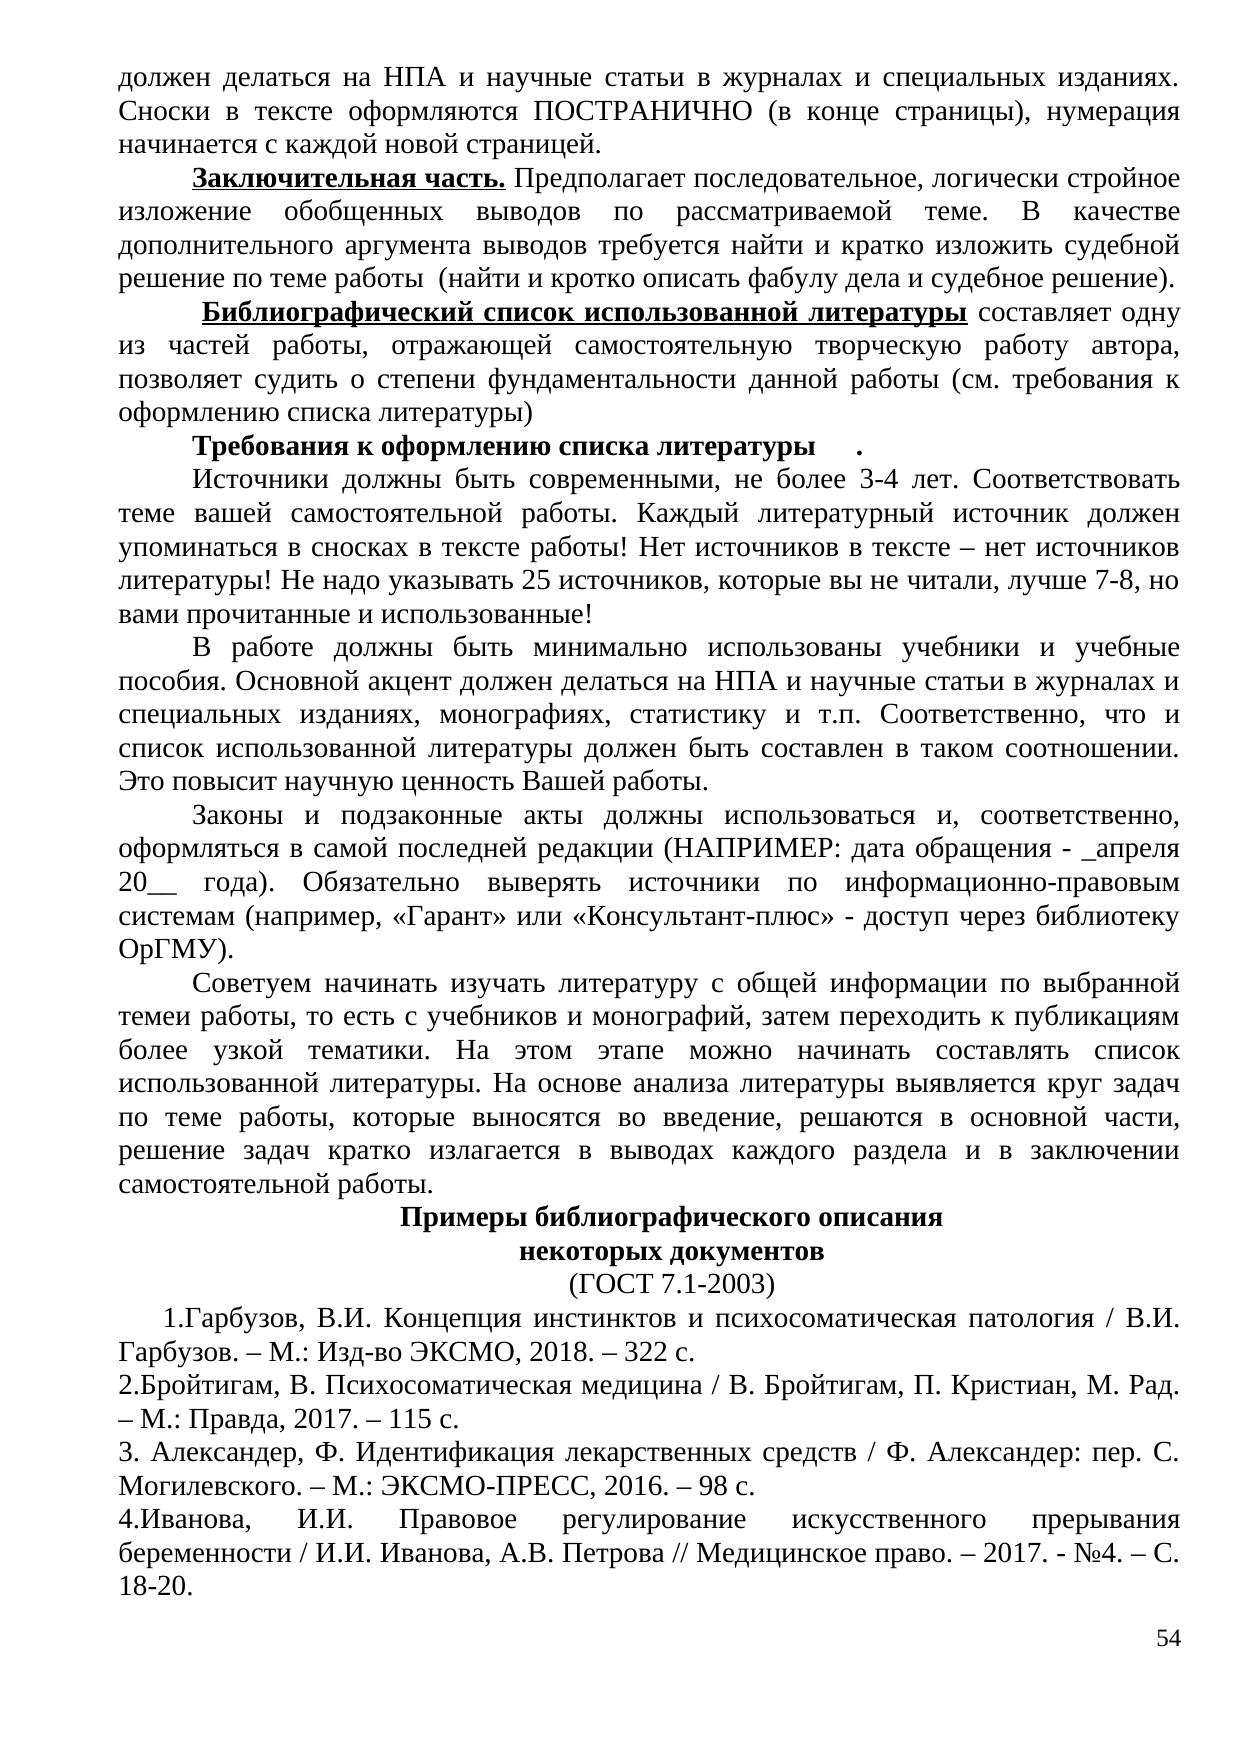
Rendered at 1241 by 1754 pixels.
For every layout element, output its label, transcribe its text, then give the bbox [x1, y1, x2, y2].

text Примеры библиографического описания [118, 1199, 1181, 1233]
text Требования к оформлению списка литературы . [118, 428, 1181, 462]
text некоторых документов [118, 1233, 1181, 1267]
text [118, 59, 1181, 160]
text 3. Александер, Ф. Идентификация лекарственных средств / Ф. Александер: пер. С. Могилевского. – М.: ЭКСМО-ПРЕСС, 2016. – 98 с. [118, 1434, 1181, 1501]
text Законы и подзаконные акты должны использоваться и, соответственно, оформляться в самой последней редакции (НАПРИМЕР: дата обращения - _апреля 20__ года). Обязательно выверять источники по информационно-правовым системам (например, «Гарант» или «Консультант-плюс» - доступ через библиотеку ОрГМУ). [118, 797, 1181, 965]
text Библиографический список использованной литературы составляет одну из частей работы, отражающей самостоятельную творческую работу автора, позволяет судить о степени фундаментальности данной работы (см. требования к оформлению списка литературы) [118, 294, 1181, 428]
text Советуем начинать изучать литературу с общей информации по выбранной темеи работы, то есть с учебников и монографий, затем переходить к публикациям более узкой тематики. На этом этапе можно начинать составлять список использованной литературы. На основе анализа литературы выявляется круг задач по теме работы, которые выносятся во введение, решаются в основной части, решение задач кратко излагается в выводах каждого раздела и в заключении самостоятельной работы. [118, 965, 1181, 1199]
text 2.Бройтигам, В. Психосоматическая медицина / В. Бройтигам, П. Кристиан, М. Рад. – М.: Правда, 2017. – 115 с. [118, 1367, 1181, 1434]
text Источники должны быть современными, не более 3-4 лет. Соответствовать теме вашей самостоятельной работы. Каждый литературный источник должен упоминаться в сносках в тексте работы! Нет источников в тексте – нет источников литературы! Не надо указывать 25 источников, которые вы не читали, лучше 7-8, но вами прочитанные и использованные! [118, 462, 1181, 629]
text В работе должны быть минимально использованы учебники и учебные пособия. Основной акцент должен делаться на НПА и научные статьи в журналах и специальных изданиях, монографиях, статистику и т.п. Соответственно, что и список использованной литературы должен быть составлен в таком соотношении. Это повысит научную ценность Вашей работы. [118, 629, 1181, 797]
text (ГОСТ 7.1-2003) [118, 1267, 1181, 1300]
text Заключительная часть. Предполагает последовательное, логически стройное изложение обобщенных выводов по рассматриваемой теме. В качестве дополнительного аргумента выводов требуется найти и кратко изложить судебной решение по теме работы (найти и кротко описать фабулу дела и судебное решение). [118, 160, 1181, 294]
text 1.Гарбузов, В.И. Концепция инстинктов и психосоматическая патология / В.И. Гарбузов. – М.: Изд-во ЭКСМО, 2018. – 322 с. [118, 1300, 1181, 1367]
text 4.Иванова, И.И. Правовое регулирование искусственного прерывания беременности / И.И. Иванова, А.В. Петрова // Медицинское право. – 2017. - №4. – С. 18-20. [118, 1501, 1181, 1602]
